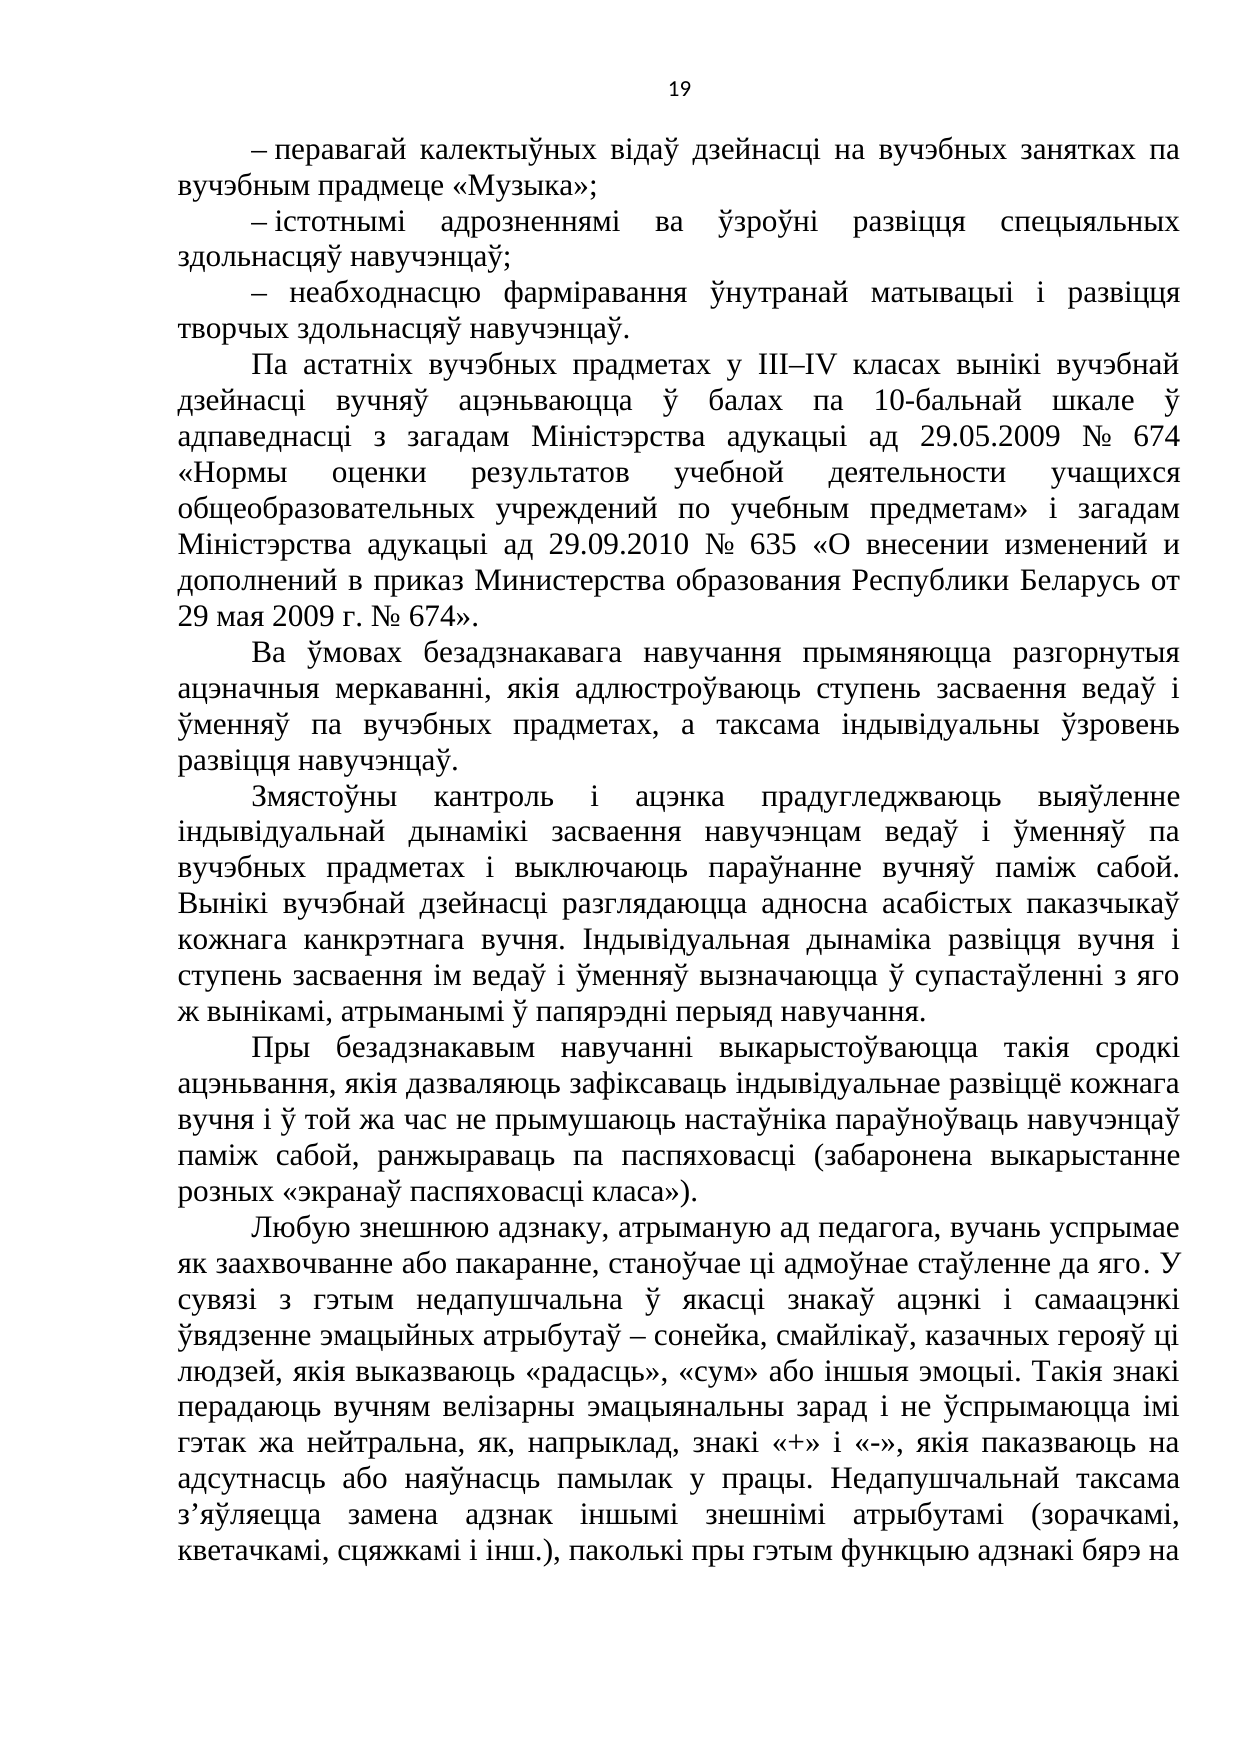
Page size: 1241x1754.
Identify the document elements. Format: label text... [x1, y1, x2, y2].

text Па астатніх вучэбных прадметах у III–IV класах вынікі вучэбнай дзейнасці вучняў ацэньваюцца ў балах па 10-бальнай шкале ў адпаведнасці з загадам Міністэрства адукацыі ад 29.05.2009 № 674 «Нормы оценки результатов учебной деятельности учащихся общеобразовательных учреждений по учебным предметам» і загадам Міністэрства адукацыі ад 29.09.2010 № 635 «О внесении изменений и дополнений в приказ Министерства образования Республики Беларусь от 29 мая 2009 г. № 674». [177, 346, 1181, 633]
text – перавагай калектыўных відаў дзейнасці на вучэбных занятках па вучэбным прадмеце «Музыка»; [177, 130, 1181, 202]
text – істотнымі адрозненнямі ва ўзроўні развіцця спецыяльных здольнасцяў навучэнцаў; [177, 202, 1181, 274]
text Ва ўмовах безадзнакавага навучання прымяняюцца разгорнутыя ацэначныя меркаванні, якія адлюстроўваюць ступень засваення ведаў і ўменняў па вучэбных прадметах, а таксама індывідуальны ўзровень развіцця навучэнцаў. [177, 633, 1181, 777]
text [177, 1208, 1181, 1567]
text Пры безадзнакавым навучанні выкарыстоўваюцца такія сродкі ацэньвання, якія дазваляюць зафіксаваць індывідуальнае развіццё кожнага вучня і ў той жа час не прымушаюць настаўніка параўноўваць навучэнцаў паміж сабой, ранжыраваць па паспяховасці (забаронена выкарыстанне розных «экранаў паспяховасці класа»). [177, 1028, 1181, 1208]
text Змястоўны кантроль і ацэнка прадугледжваюць выяўленне індывідуальнай дынамікі засваення навучэнцам ведаў і ўменняў па вучэбных прадметах і выключаюць параўнанне вучняў паміж сабой. Вынікі вучэбнай дзейнасці разглядаюцца адносна асабістых паказчыкаў кожнага канкрэтнага вучня. Індывідуальная дынаміка развіцця вучня і ступень засваення ім ведаў і ўменняў вызначаюцца ў супастаўленні з яго ж вынікамі, атрыманымі ў папярэдні перыяд навучання. [177, 777, 1181, 1028]
text – неабходнасцю фарміравання ўнутранай матывацыі і развіцця творчых здольнасцяў навучэнцаў. [177, 274, 1181, 346]
